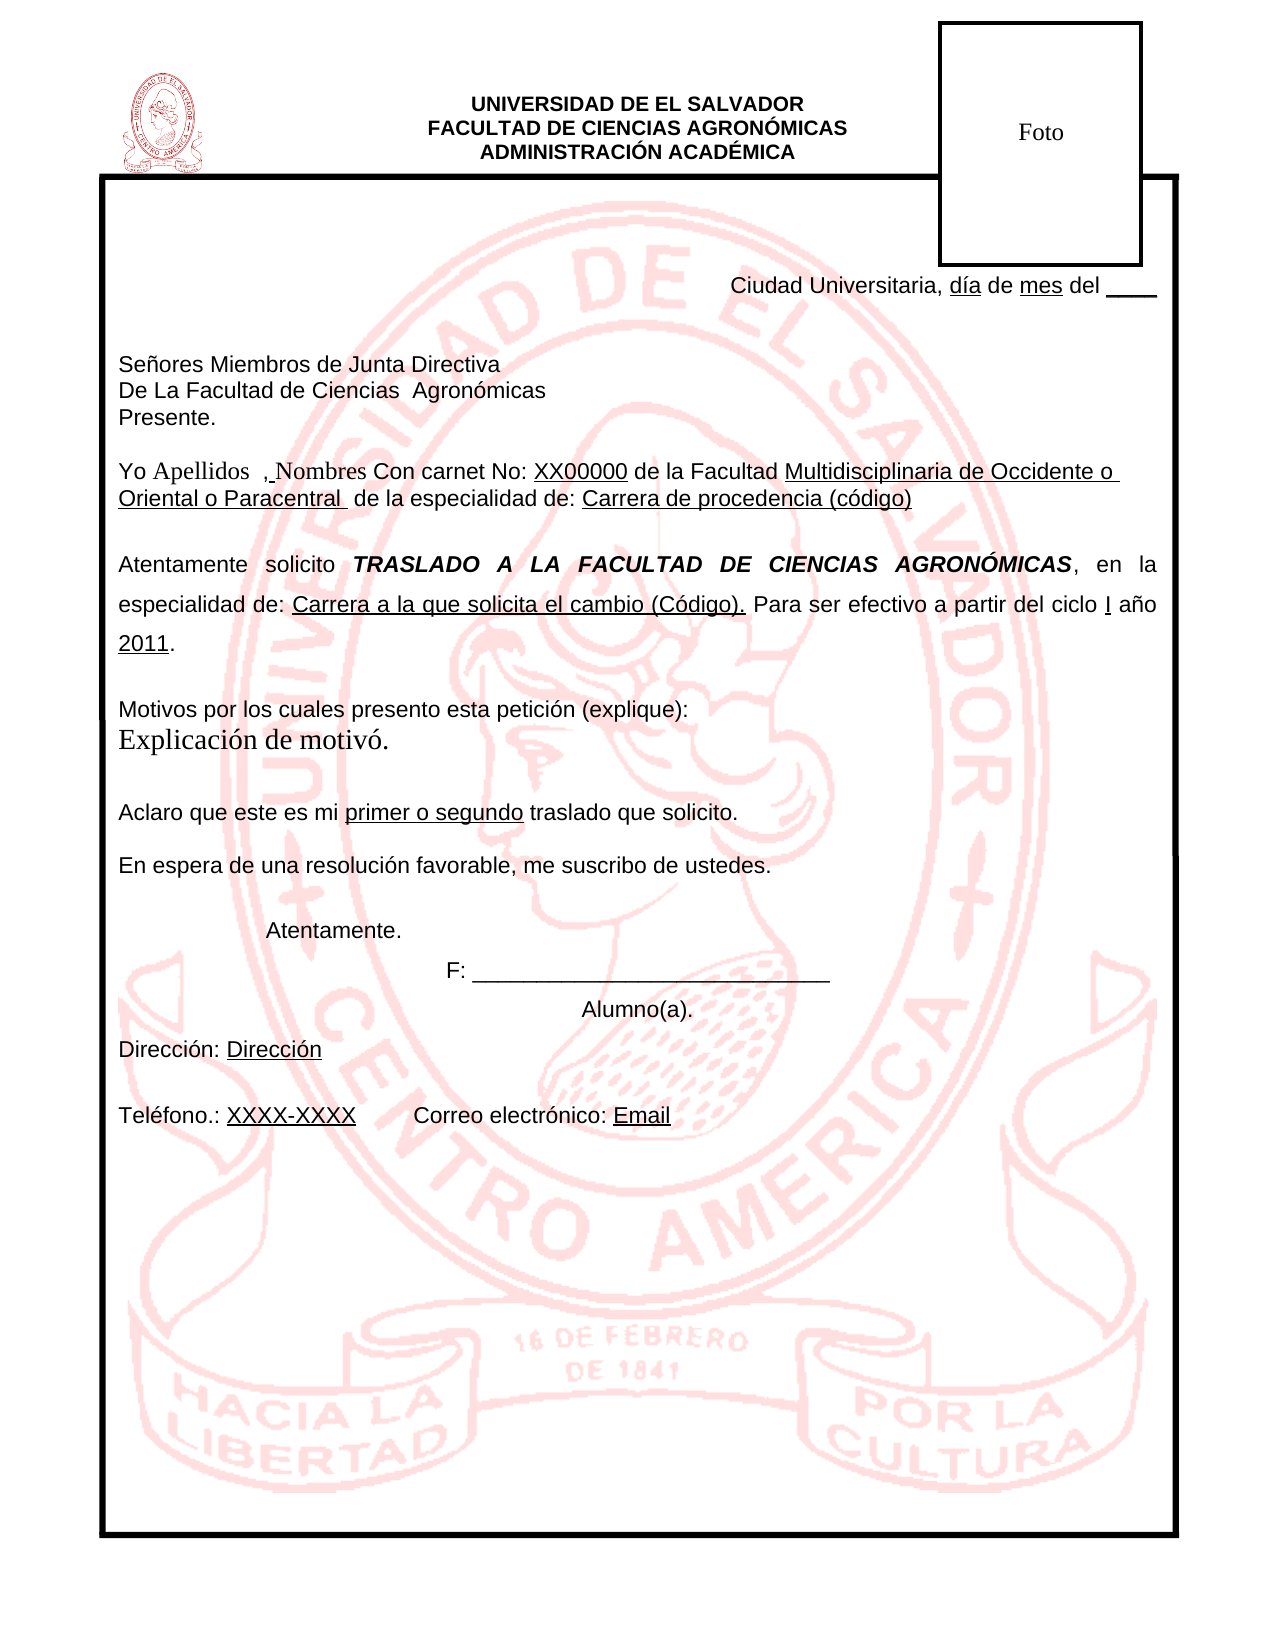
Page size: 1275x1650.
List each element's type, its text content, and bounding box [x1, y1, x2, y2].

text F: ____________________________ [118, 957, 1157, 983]
text Presente. [118, 404, 1157, 430]
text Yo , Con carnet No: de la Facultad de la especialidad de: [118, 456, 1157, 512]
text Alumno(a). [118, 996, 1157, 1023]
text Atentamente solicito TRASLADO A LA FACULTAD DE CIENCIAS AGRONÓMICAS, en la especialidad de: Para ser efectivo a partir del ciclo año . [118, 551, 1157, 656]
text En espera de una resolución favorable, me suscribo de ustedes. [118, 852, 1157, 878]
text Dirección: [118, 1036, 1157, 1062]
text Motivos por los cuales presento esta petición (explique): [118, 696, 1157, 722]
text Teléfono.: Correo electrónico: [118, 1102, 1157, 1171]
text Aclaro que este es mi traslado que solicito. [118, 799, 1157, 825]
text De La Facultad de Ciencias Agronómicas [118, 377, 1157, 404]
text Atentamente. [192, 917, 1157, 944]
text Señores Miembros de Junta Directiva [118, 351, 1157, 377]
text Ciudad Universitaria, de del [118, 272, 1157, 298]
picture [123, 73, 203, 173]
